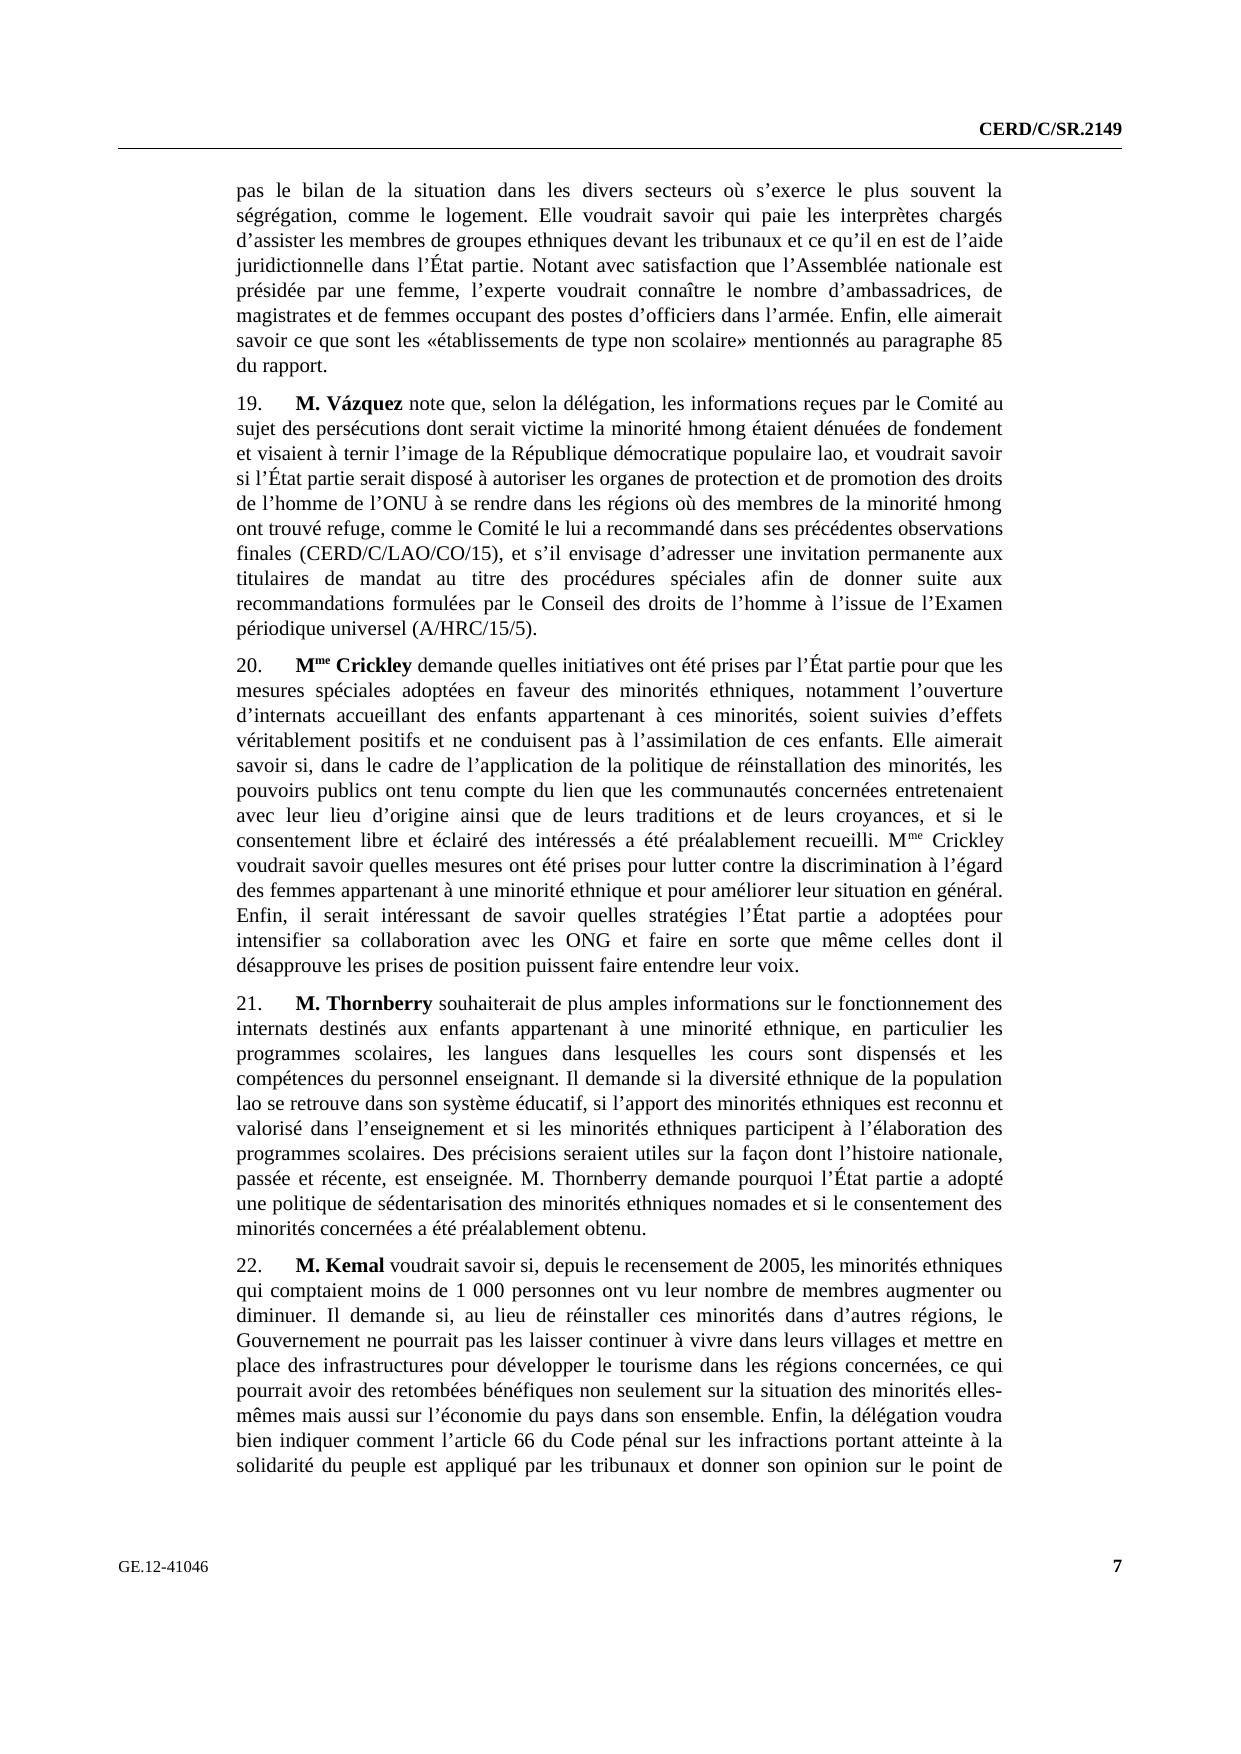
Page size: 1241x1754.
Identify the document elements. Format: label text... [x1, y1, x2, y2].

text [236, 1252, 1004, 1477]
text 19. M. Vázquez note que, selon la délégation, les informations reçues par le Comité au sujet des persécutions dont serait victime la minorité hmong étaient dénuées de fondement et visaient à ternir l’image de la République démocratique populaire lao, et voudrait savoir si l’État partie serait disposé à autoriser les organes de protection et de promotion des droits de l’homme de l’ONU à se rendre dans les régions où des membres de la minorité hmong ont trouvé refuge, comme le Comité le lui a recommandé dans ses précédentes observations finales (CERD/C/LAO/CO/15), et s’il envisage d’adresser une invitation permanente aux titulaires de mandat au titre des procédures spéciales afin de donner suite aux recommandations formulées par le Conseil des droits de l’homme à l’issue de l’Examen périodique universel (A/HRC/15/5). [236, 390, 1004, 640]
text 20. Mme Crickley demande quelles initiatives ont été prises par l’État partie pour que les mesures spéciales adoptées en faveur des minorités ethniques, notamment l’ouverture d’internats accueillant des enfants appartenant à ces minorités, soient suivies d’effets véritablement positifs et ne conduisent pas à l’assimilation de ces enfants. Elle aimerait savoir si, dans le cadre de l’application de la politique de réinstallation des minorités, les pouvoirs publics ont tenu compte du lien que les communautés concernées entretenaient avec leur lieu d’origine ainsi que de leurs traditions et de leurs croyances, et si le consentement libre et éclairé des intéressés a été préalablement recueilli. Mme Crickley voudrait savoir quelles mesures ont été prises pour lutter contre la discrimination à l’égard des femmes appartenant à une minorité ethnique et pour améliorer leur situation en général. Enfin, il serait intéressant de savoir quelles stratégies l’État partie a adoptées pour intensifier sa collaboration avec les ONG et faire en sorte que même celles dont il désapprouve les prises de position puissent faire entendre leur voix. [236, 652, 1004, 977]
text 21. M. Thornberry souhaiterait de plus amples informations sur le fonctionnement des internats destinés aux enfants appartenant à une minorité ethnique, en particulier les programmes scolaires, les langues dans lesquelles les cours sont dispensés et les compétences du personnel enseignant. Il demande si la diversité ethnique de la population lao se retrouve dans son système éducatif, si l’apport des minorités ethniques est reconnu et valorisé dans l’enseignement et si les minorités ethniques participent à l’élaboration des programmes scolaires. Des précisions seraient utiles sur la façon dont l’histoire nationale, passée et récente, est enseignée. M. Thornberry demande pourquoi l’État partie a adopté une politique de sédentarisation des minorités ethniques nomades et si le consentement des minorités concernées a été préalablement obtenu. [236, 990, 1004, 1240]
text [236, 177, 1004, 377]
